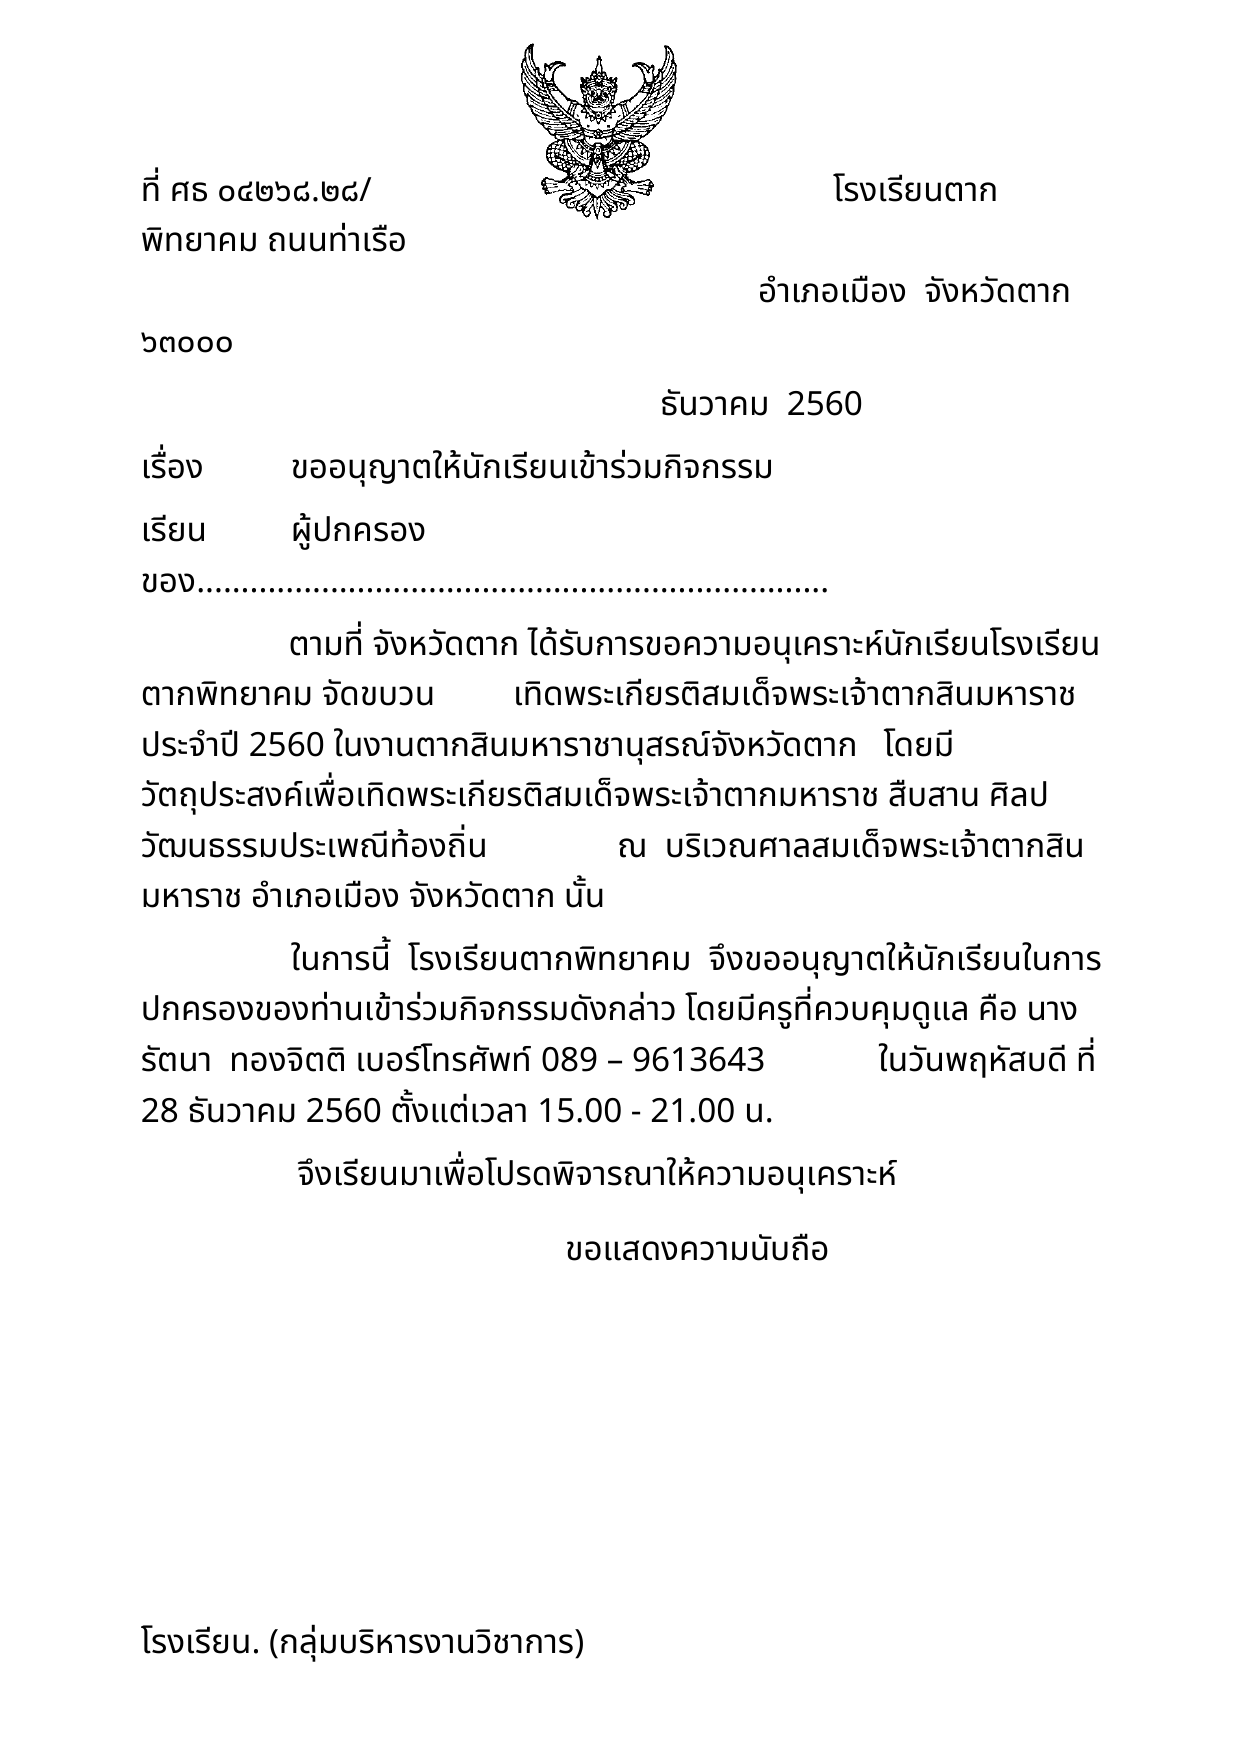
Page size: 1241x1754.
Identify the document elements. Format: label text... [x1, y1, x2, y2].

text เรื่อง ขออนุญาตให้นักเรียนเข้าร่วมกิจกรรม [141, 443, 1106, 494]
text ที่ ศธ ๐๔๒๖๘.๒๘/ โรงเรียนตากพิทยาคม ถนนท่าเรือ [141, 166, 1106, 267]
picture [514, 39, 679, 166]
text ตามที่ จังหวัดตาก ได้รับการขอความอนุเคราะห์นักเรียนโรงเรียนตากพิทยาคม จัดขบวน เทิดพระเกียรติสมเด็จพระเจ้าตากสินมหาราช ประจำปี 2560 ในงานตากสินมหาราชานุสรณ์จังหวัดตาก โดยมีวัตถุประสงค์เพื่อเทิดพระเกียรติสมเด็จพระเจ้าตากมหาราช สืบสาน ศิลปวัฒนธรรมประเพณีท้องถิ่น ณ บริเวณศาลสมเด็จพระเจ้าตากสินมหาราช อำเภอเมือง จังหวัดตาก นั้น [141, 620, 1113, 922]
text จึงเรียนมาเพื่อโปรดพิจารณาให้ความอนุเคราะห์ [141, 1149, 1106, 1200]
text โรงเรียน. (กลุ่มบริหารงานวิชาการ) [141, 1618, 1106, 1669]
text ในการนี้ โรงเรียนตากพิทยาคม จึงขออนุญาตให้นักเรียนในการปกครองของท่านเข้าร่วมกิจกรรมดังกล่าว โดยมีครูที่ควบคุมดูแล คือ นางรัตนา ทองจิตติ เบอร์โทรศัพท์ 089 – 9613643 ในวันพฤหัสบดี ที่ 28 ธันวาคม 2560 ตั้งแต่เวลา 15.00 - 21.00 น. [141, 935, 1106, 1137]
text ธันวาคม 2560 [141, 380, 1106, 431]
text เรียน ผู้ปกครองของ....................................................................... [141, 506, 1106, 607]
text ขอแสดงความนับถือ [141, 1225, 1106, 1275]
text อำเภอเมือง จังหวัดตาก ๖๓๐๐๐ [141, 267, 1106, 368]
